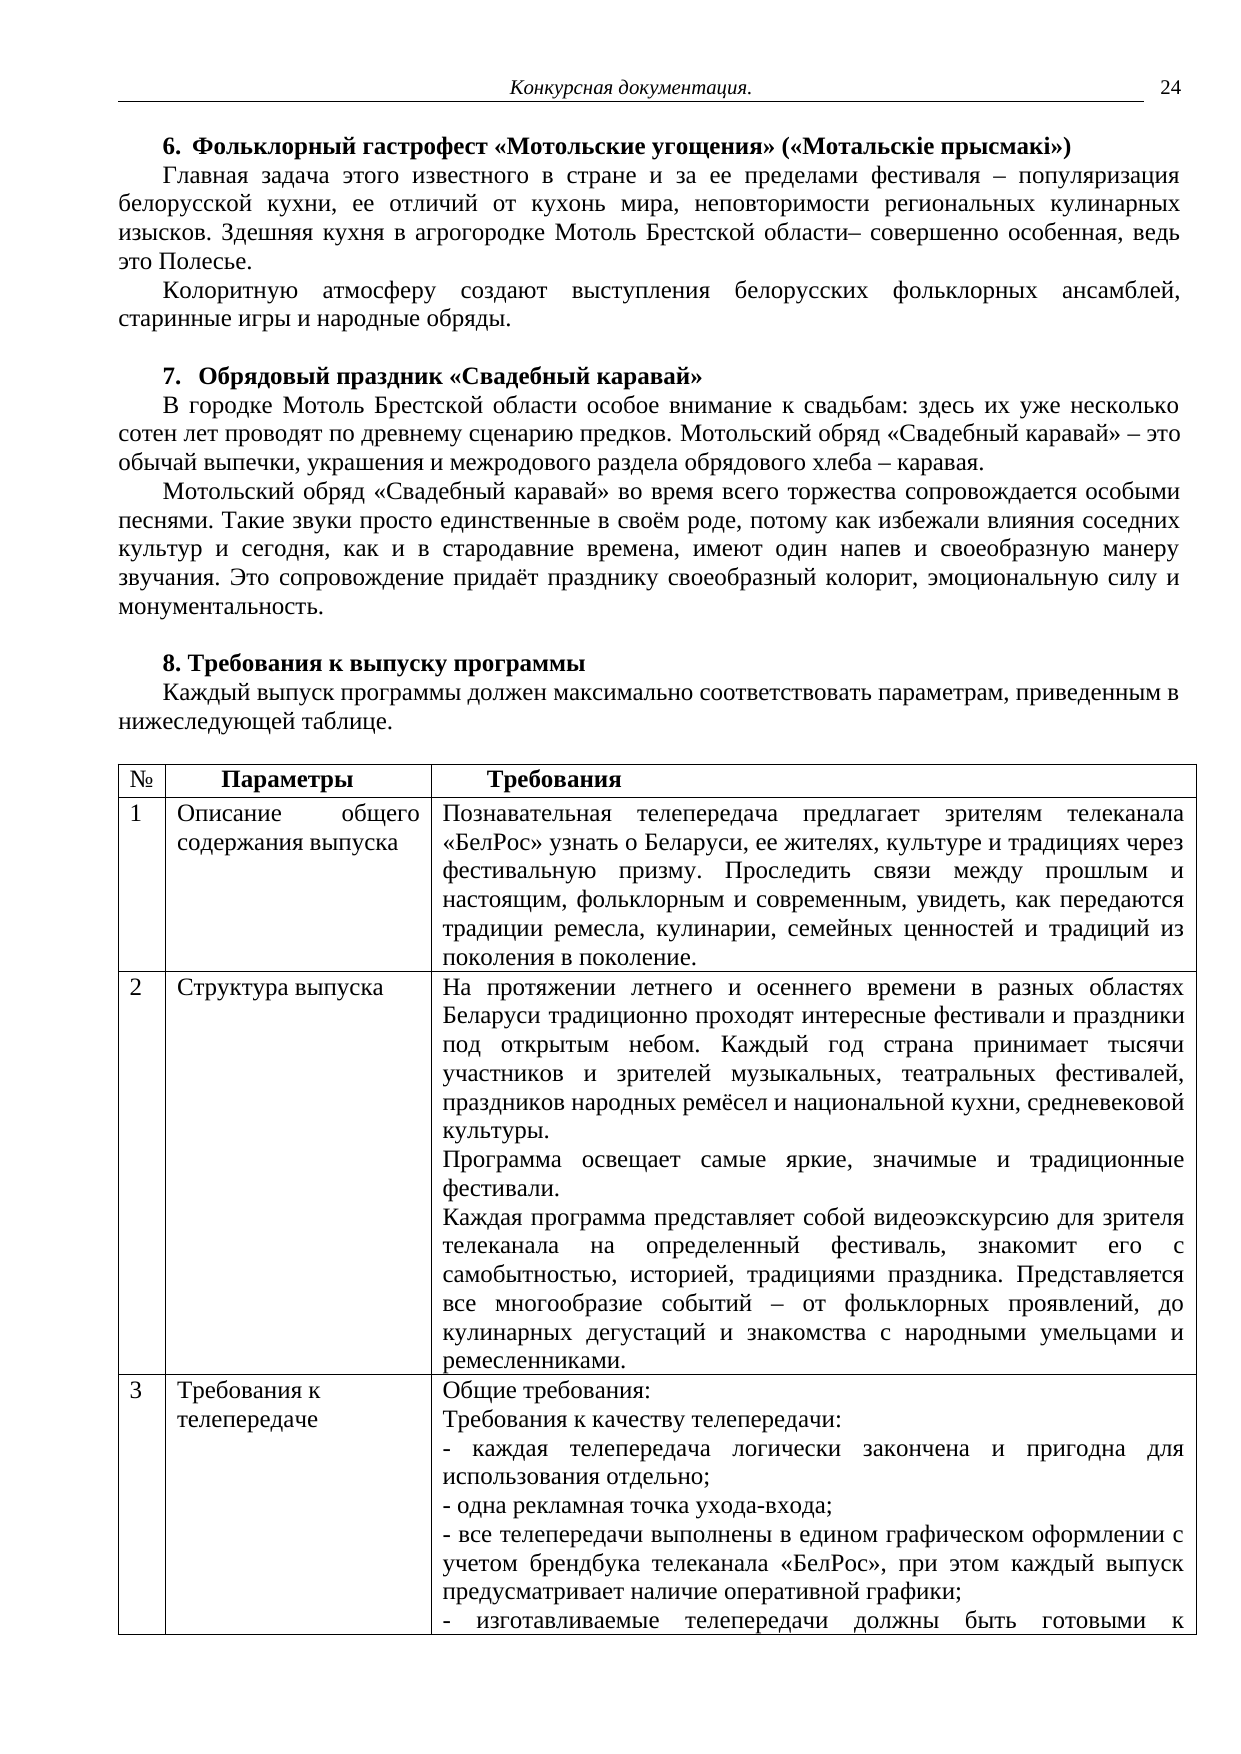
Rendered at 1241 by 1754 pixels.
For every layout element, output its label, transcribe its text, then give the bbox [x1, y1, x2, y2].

text В городке Мотоль Брестской области особое внимание к свадьбам: здесь их уже несколько сотен лет проводят по древнему сценарию предков. Мотольский обряд «Свадебный каравай» – это обычай выпечки, украшения и межродового раздела обрядового хлеба – каравая. [118, 390, 1181, 476]
text Каждый выпуск программы должен максимально соответствовать параметрам, приведенным в нижеследующей таблице. [118, 677, 1181, 735]
table_cell 1 [119, 798, 165, 971]
table_header Требования [432, 765, 1196, 797]
table_header Параметры [166, 765, 431, 797]
table_cell 3 [119, 1375, 165, 1634]
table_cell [432, 1375, 1196, 1634]
text Мотольский обряд «Свадебный каравай» во время всего торжества сопровождается особыми песнями. Такие звуки просто единственные в своём роде, потому как избежали влияния соседних культур и сегодня, как и в стародавние времена, имеют один напев и своеобразную манеру звучания. Это сопровождение придаёт празднику своеобразный колорит, эмоциональную силу и монументальность. [118, 476, 1181, 620]
text 8. Требования к выпуску программы [118, 648, 1181, 677]
table_header № [119, 765, 165, 797]
list Обрядовый праздник «Свадебный каравай» [118, 361, 1181, 390]
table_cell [166, 1375, 431, 1634]
table_cell 2 [119, 972, 165, 1374]
table_cell Структура выпуска [166, 972, 431, 1374]
text Главная задача этого известного в стране и за ее пределами фестиваля – популяризация белорусской кухни, ее отличий от кухонь мира, неповторимости региональных кулинарных изысков. Здешняя кухня в агрогородке Мотоль Брестской области– совершенно особенная, ведь это Полесье. [118, 160, 1181, 275]
table_cell Описание общего содержания выпуска [166, 798, 431, 971]
table_cell Познавательная телепередача предлагает зрителям телеканала «БелРос» узнать о Беларуси, ее жителях, культуре и традициях через фестивальную призму. Проследить связи между прошлым и настоящим, фольклорным и современным, увидеть, как передаются традиции ремесла, кулинарии, семейных ценностей и традиций из поколения в поколение. [432, 798, 1196, 971]
table_cell На протяжении летнего и осеннего времени в разных областях Беларуси традиционно проходят интересные фестивали и праздники под открытым небом. Каждый год страна принимает тысячи участников и зрителей музыкальных, театральных фестивалей, праздников народных ремёсел и национальной кухни, средневековой культуры. Программа освещает самые яркие, значимые и традиционные фестивали. Каждая программа представляет собой видеоэкскурсию для зрителя телеканала на определенный фестиваль, знакомит его с самобытностью, историей, традициями праздника. Представляется все многообразие событий – от фольклорных проявлений, до кулинарных дегустаций и знакомства с народными умельцами и ремесленниками. [432, 972, 1196, 1374]
text Колоритную атмосферу создают выступления белорусских фольклорных ансамблей, старинные игры и народные обряды. [118, 275, 1181, 332]
list Фольклорный гастрофест «Мотольские угощения» («Мотальскіе прысмакі») [118, 131, 1181, 160]
